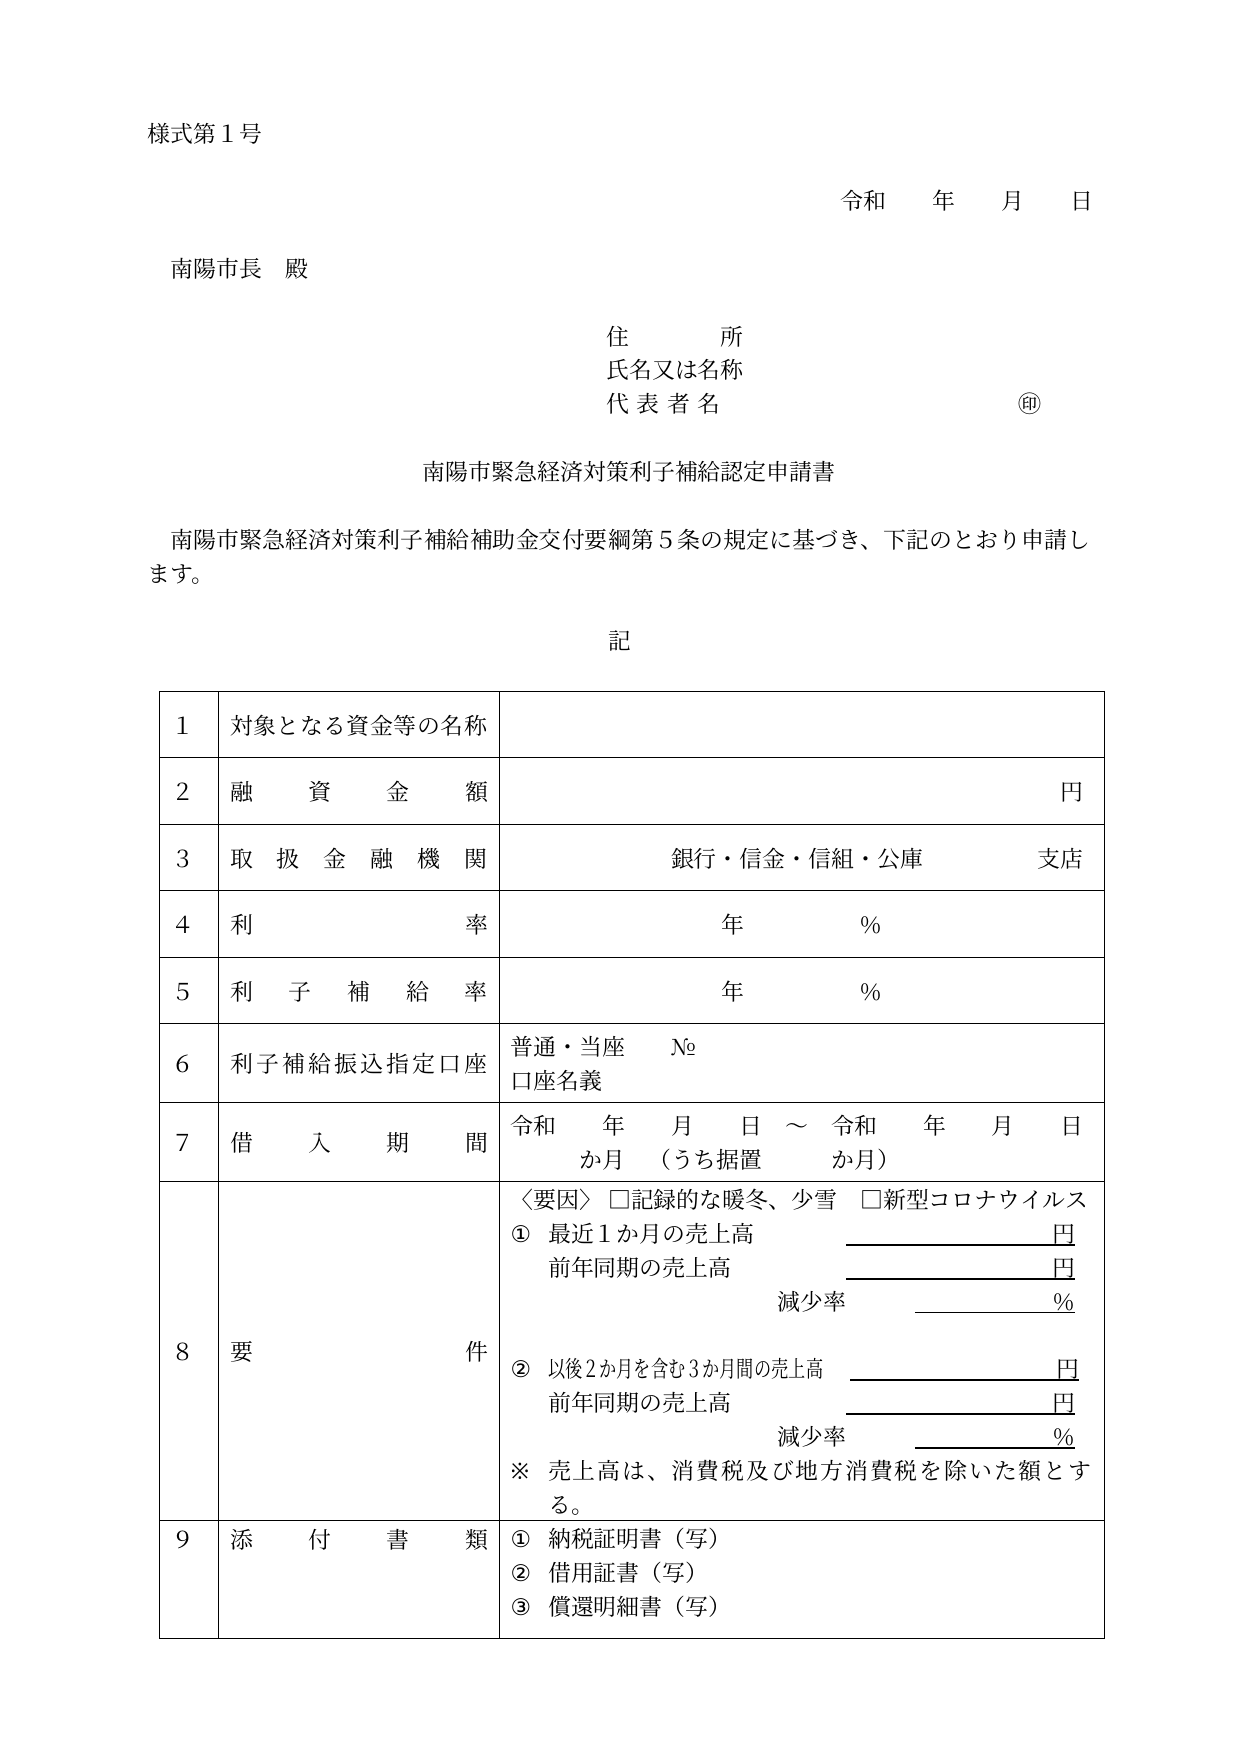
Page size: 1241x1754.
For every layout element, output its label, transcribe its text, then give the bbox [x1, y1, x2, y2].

table_cell ８ [160, 1182, 218, 1520]
table_cell 添付書類 [219, 1521, 499, 1638]
table_cell 利子補給振込指定口座 [219, 1024, 499, 1102]
table_cell 年 ％ [500, 958, 1104, 1023]
table_cell ５ [160, 958, 218, 1023]
table_header １ [160, 692, 218, 757]
text 記 [148, 623, 1092, 657]
table_cell 令和 年 月 日 ～ 令和 年 月 日 か月 （うち据置 か月） [500, 1103, 1104, 1181]
table_cell 普通・当座 № 口座名義 [500, 1024, 1104, 1102]
table_cell ６ [160, 1024, 218, 1102]
table_cell ２ [160, 758, 218, 824]
table_cell 銀行・信金・信組・公庫 支店 [500, 825, 1104, 890]
table_header 対象となる資金等の名称 [219, 692, 499, 757]
table_cell 円 [500, 758, 1104, 824]
table_cell ３ [160, 825, 218, 890]
table_cell ７ [160, 1103, 218, 1181]
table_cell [500, 1521, 1104, 1638]
table_cell 取扱金融機関 [219, 825, 499, 890]
text 令和 年 月 日 [148, 183, 1092, 217]
table_cell 〈要因〉 □記録的な暖冬、少雪 □新型コロナウイルス 最近１か月の売上高 円 前年同期の売上高 円 減少率 ％ 以後２か月を含む３か月間の売上高 円 前年同期の売上高 円 減少率 ％ 売上高は、消費税及び地方消費税を除いた額とする。 [500, 1182, 1104, 1520]
text 南陽市緊急経済対策利子補給認定申請書 [148, 454, 1092, 488]
text 様式第１号 [148, 115, 1092, 149]
table_cell ９ [160, 1521, 218, 1638]
table_cell 利子補給率 [219, 958, 499, 1023]
text 南陽市緊急経済対策利子補給補助金交付要綱第５条の規定に基づき、下記のとおり申請します。 [148, 521, 1092, 589]
text 住 所 [148, 318, 1092, 352]
table_header [500, 692, 1104, 757]
text 南陽市長 殿 [148, 251, 1092, 284]
table_cell 年 ％ [500, 891, 1104, 957]
table_cell 利率 [219, 891, 499, 957]
table_cell ４ [160, 891, 218, 957]
table_cell 融資金額 [219, 758, 499, 824]
table_cell 要件 [219, 1182, 499, 1520]
text 氏名又は名称 [148, 352, 1092, 386]
text 代表者名 ㊞ [148, 386, 1092, 420]
table_cell 借入期間 [219, 1103, 499, 1181]
